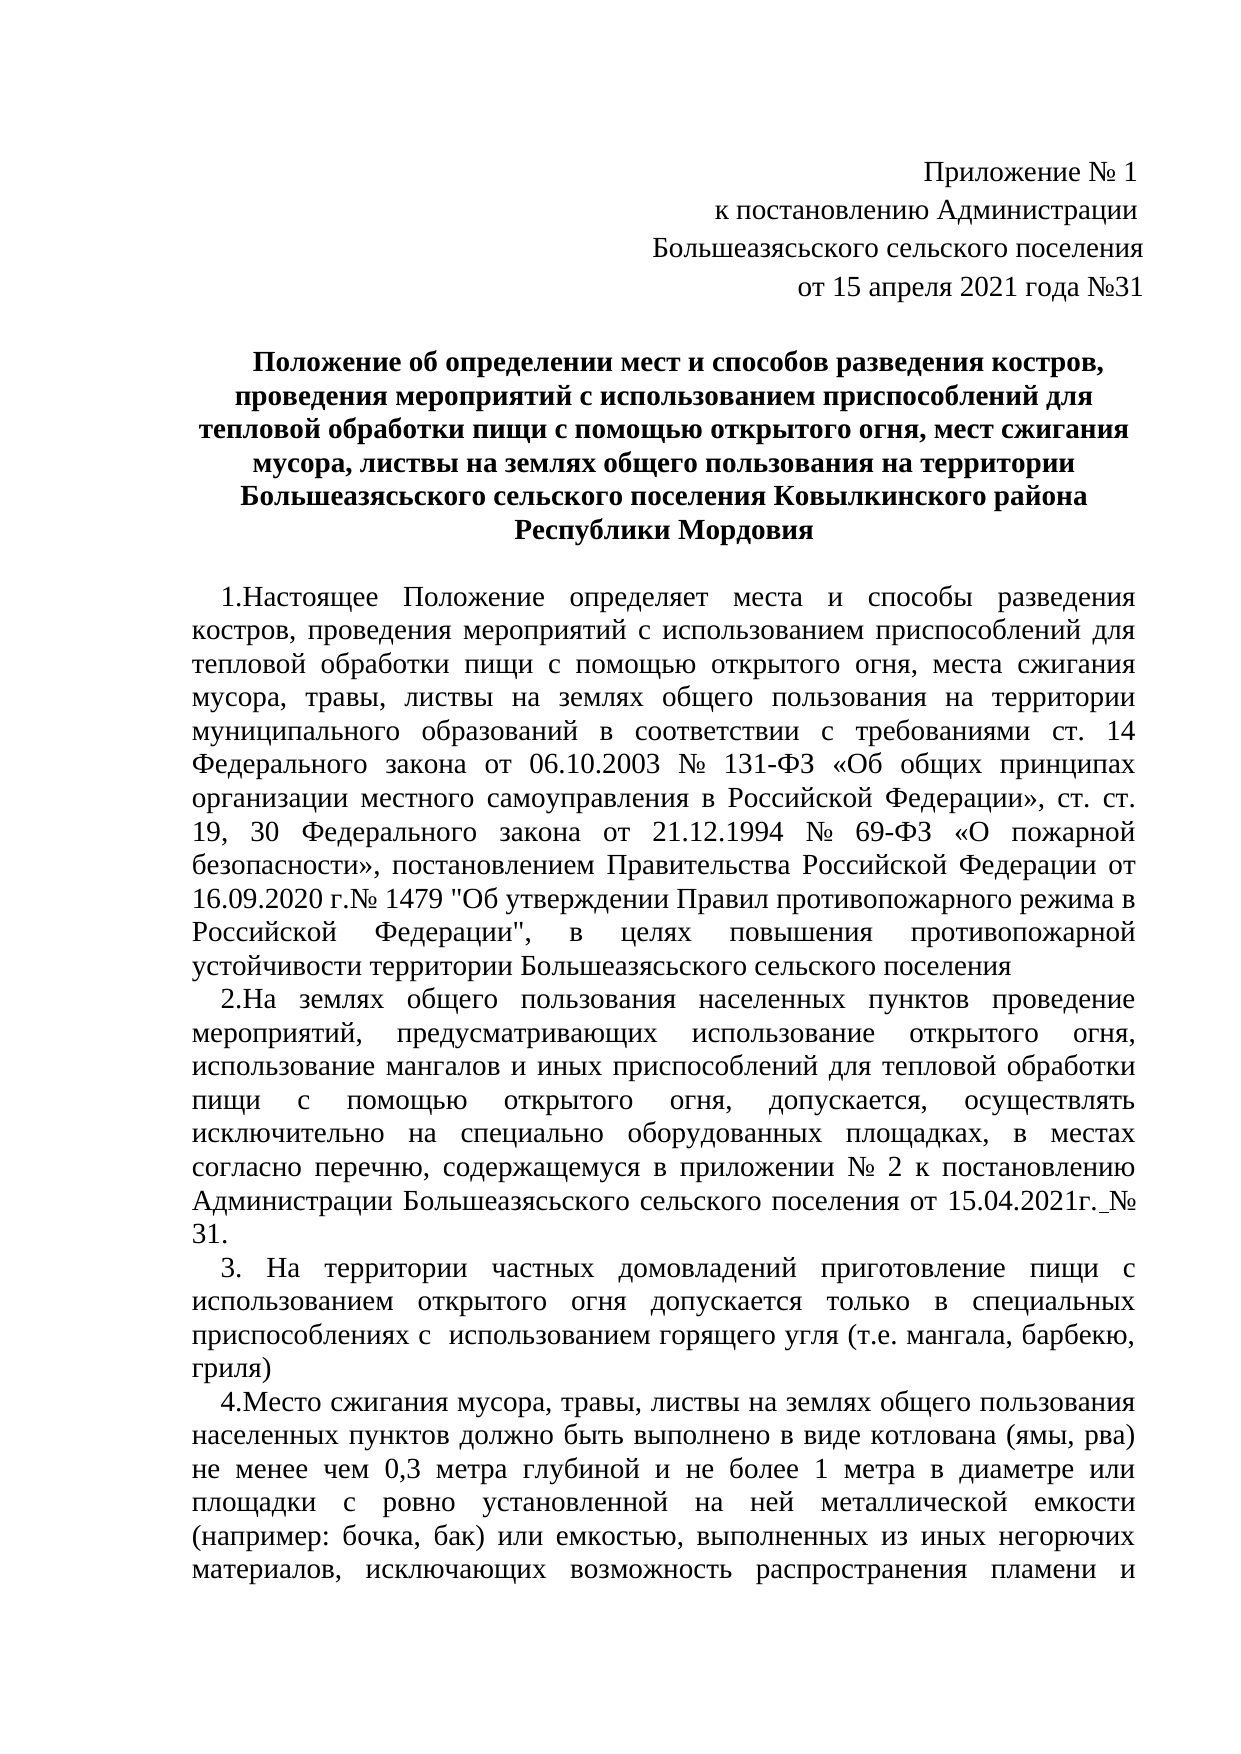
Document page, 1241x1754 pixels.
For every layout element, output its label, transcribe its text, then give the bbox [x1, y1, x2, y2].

text к постановлению Администрации [177, 192, 1138, 226]
text Приложение № 1 [177, 154, 1138, 187]
text 3. На территории частных домовладений приготовление пищи с использованием открытого огня допускается только в специальных приспособлениях с использованием горящего угля (т.е. мангала, барбекю, гриля) [192, 1250, 1136, 1384]
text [192, 1384, 1136, 1585]
text Большеазясьского сельского поселения [177, 230, 1144, 264]
text Положение об определении мест и способов разведения костров, проведения мероприятий с использованием приспособлений для тепловой обработки пищи с помощью открытого огня, мест сжигания мусора, листвы на землях общего пользования на территории Большеазясьского сельского поселения Ковылкинского района Республики Мордовия [192, 344, 1136, 545]
text 1.Настоящее Положение определяет места и способы разведения костров, проведения мероприятий с использованием приспособлений для тепловой обработки пищи с помощью открытого огня, места сжигания мусора, травы, листвы на землях общего пользования на территории муниципального образований в соответствии с требованиями ст. 14 Федерального закона от 06.10.2003 № 131-ФЗ «Об общих принципах организации местного самоуправления в Российской Федерации», ст. ст. 19, 30 Федерального закона от 21.12.1994 № 69-ФЗ «О пожарной безопасности», постановлением Правительства Российской Федерации от 16.09.2020 г.№ 1479 "Об утверждении Правил противопожарного режима в Российской Федерации", в целях повышения противопожарной устойчивости территории Большеазясьского сельского поселения [192, 579, 1136, 981]
text 2.На землях общего пользования населенных пунктов проведение мероприятий, предусматривающих использование открытого огня, использование мангалов и иных приспособлений для тепловой обработки пищи с помощью открытого огня, допускается, осуществлять исключительно на специально оборудованных площадках, в местах согласно перечню, содержащемуся в приложении № 2 к постановлению Администрации Большеазясьского сельского поселения от 15.04.2021г. № 31. [192, 981, 1136, 1250]
text от 15 апреля 2021 года №31 [177, 269, 1144, 303]
